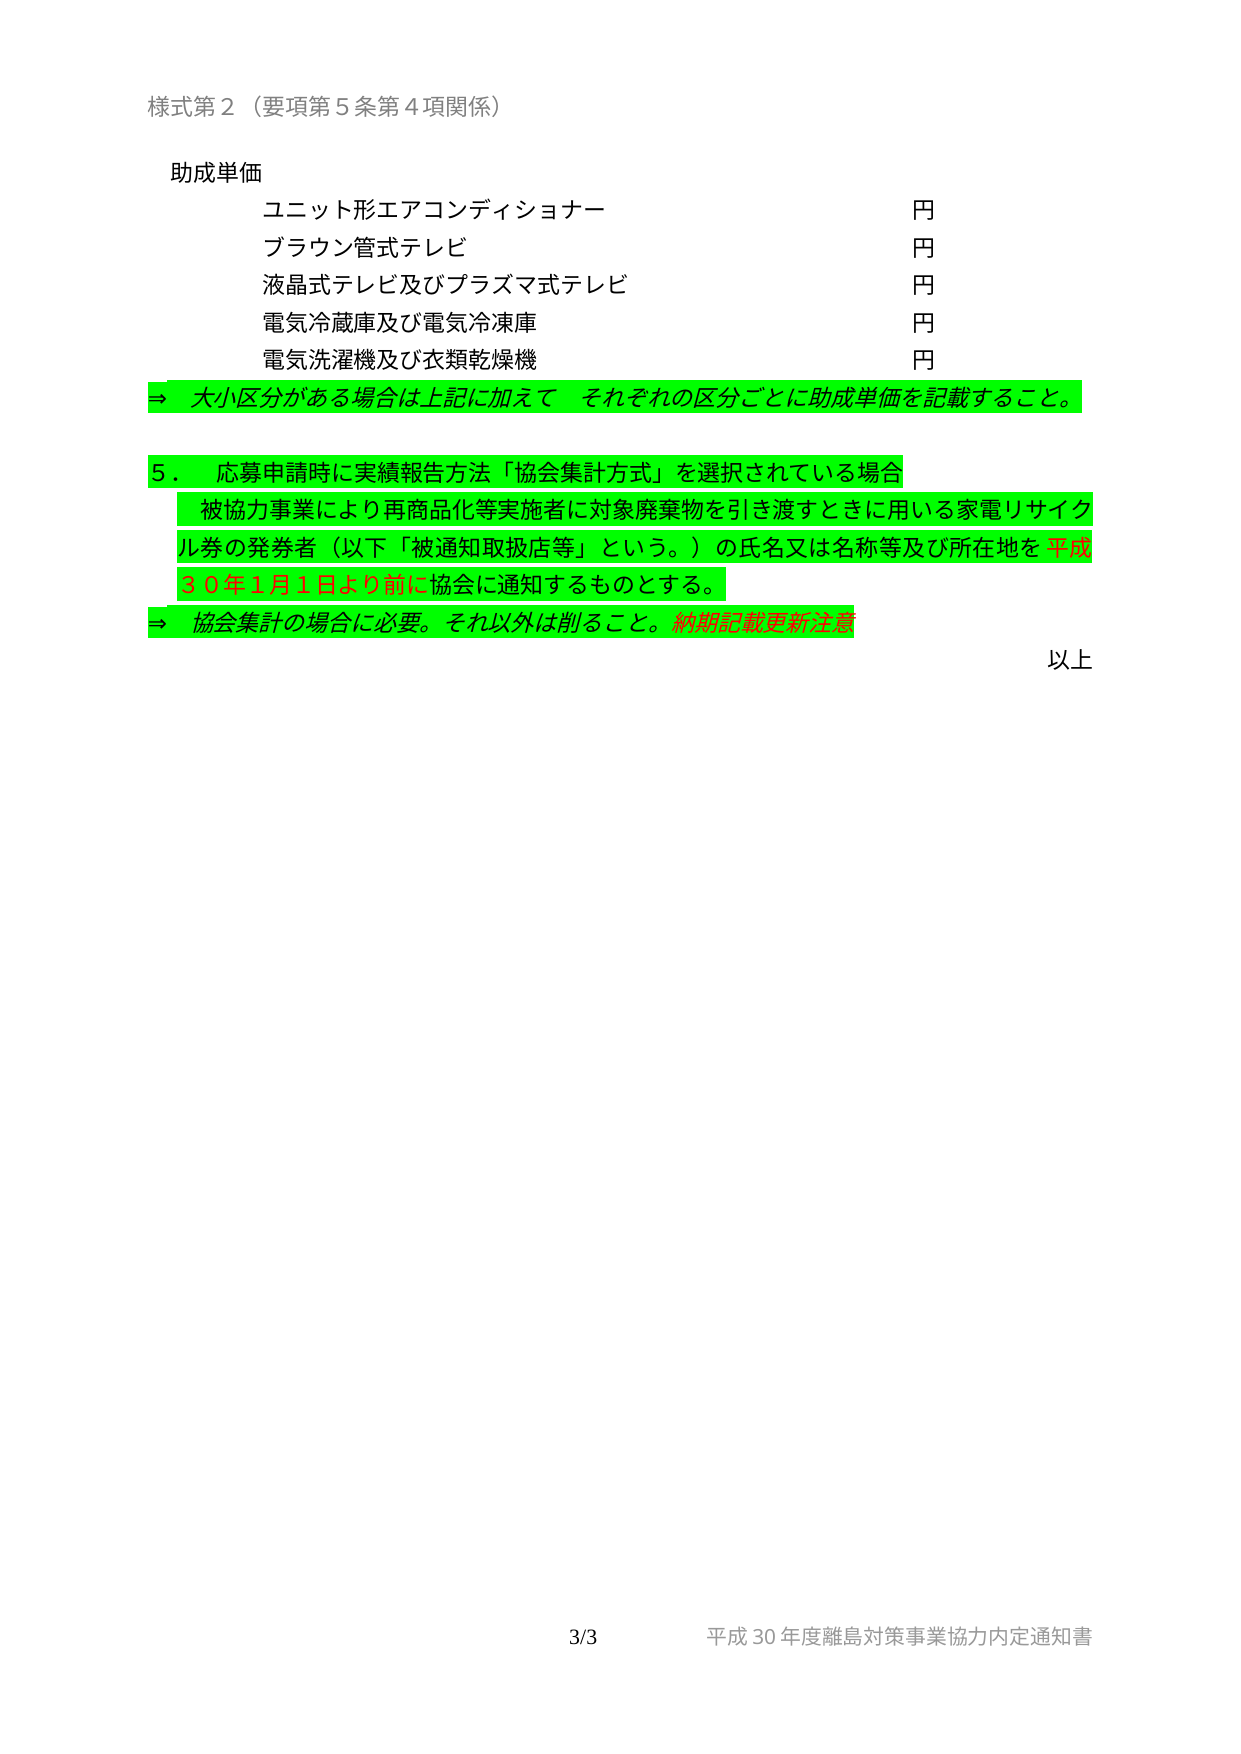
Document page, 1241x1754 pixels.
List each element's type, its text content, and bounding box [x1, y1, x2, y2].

table_cell 円 [683, 228, 946, 265]
text ５． 応募申請時に実績報告方法「協会集計方式」を選択されている場合 [148, 453, 1092, 490]
table_cell 円 [683, 340, 946, 378]
text 以上 [148, 640, 1092, 678]
table_cell 電気洗濯機及び衣類乾燥機 [252, 340, 683, 378]
text 被協力事業により再商品化等実施者に対象廃棄物を引き渡すときに用いる家電リサイクル券の発券者（以下「被通知取扱店等」という。）の氏名又は名称等及び所在地を平成３０年１月１日より前に協会に通知するものとする。 [177, 563, 1092, 603]
text 助成単価 [148, 153, 1092, 190]
text ⇒ 協会集計の場合に必要。それ以外は削ること。納期記載更新注意 [148, 603, 1092, 640]
table_cell ブラウン管式テレビ [252, 228, 683, 265]
table_cell 電気冷蔵庫及び電気冷凍庫 [252, 303, 683, 340]
table_cell 円 [683, 265, 946, 303]
table_cell 円 [683, 303, 946, 340]
text ⇒ 大小区分がある場合は上記に加えて それぞれの区分ごとに助成単価を記載すること。 [148, 378, 1092, 415]
table_cell 液晶式テレビ及びプラズマ式テレビ [252, 265, 683, 303]
table_header ユニット形エアコンディショナー [252, 190, 683, 228]
table_header 円 [683, 190, 946, 228]
